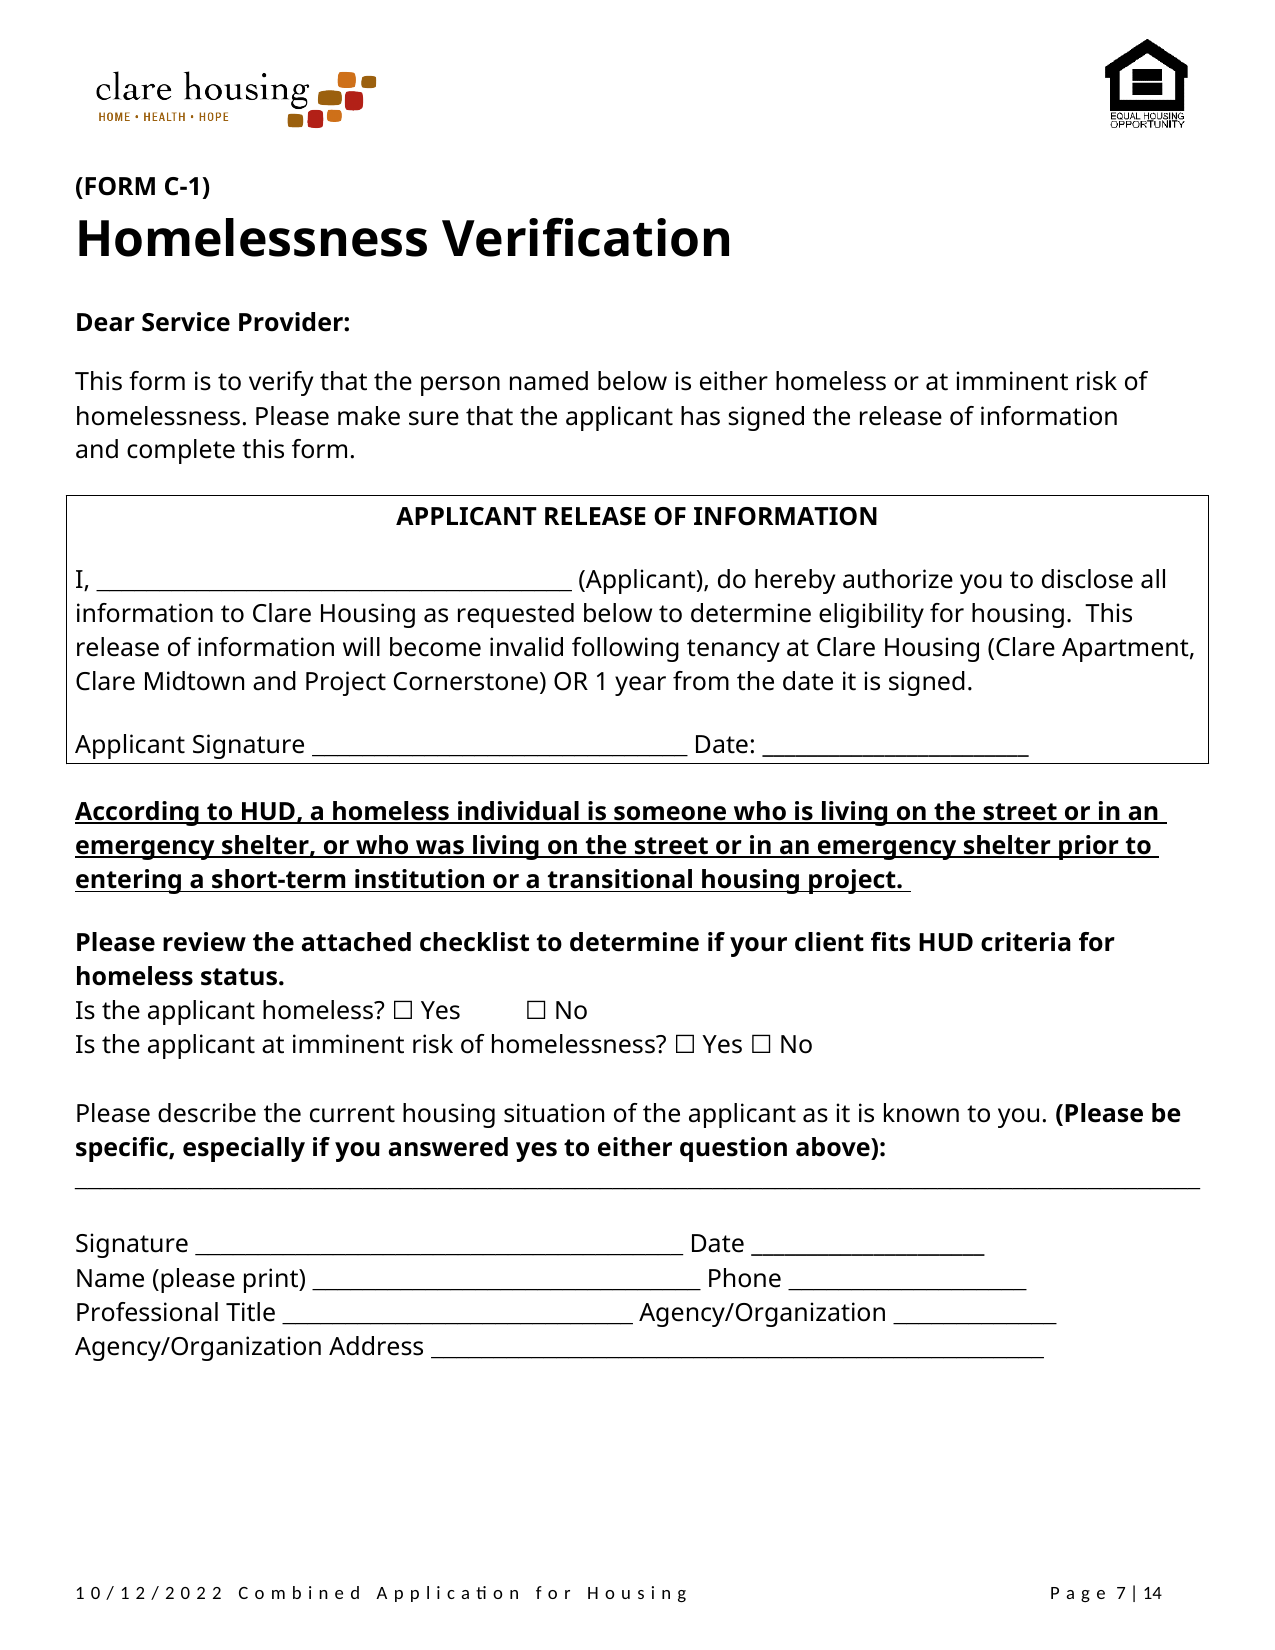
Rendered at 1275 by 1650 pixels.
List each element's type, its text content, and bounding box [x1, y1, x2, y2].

text Homelessness Verification [75, 203, 1227, 271]
picture [1103, 38, 1188, 126]
text Agency/Organization Address [75, 1328, 1200, 1362]
text (FORM C-1) [75, 169, 1227, 203]
text Is the applicant homeless? Yes No [75, 993, 1200, 1027]
text Applicant Signature Date: [67, 724, 1208, 763]
text Is the applicant at imminent risk of homelessness? Yes No [75, 1027, 1200, 1061]
text I, (Applicant), do hereby authorize you to disclose all information to Clare Housing as requested below to determine eligibility for housing. This release of information will become invalid following tenancy at Clare Housing (Clare Apartment, Clare Midtown and Project Cornerstone) OR 1 year from the date it is signed. [67, 559, 1208, 698]
text Please review the attached checklist to determine if your client fits HUD criteria for homeless status. [75, 925, 1200, 993]
text Please describe the current housing situation of the applicant as it is known to you. (Please be specific, especially if you answered yes to either question above): [75, 1095, 1200, 1163]
text According to HUD, a homeless individual is someone who is living on the street or in an emergency shelter, or who was living on the street or in an emergency shelter prior to entering a short-term institution or a transitional housing project. [75, 793, 1200, 896]
text Dear Service Provider: [75, 305, 1227, 339]
text This form is to verify that the person named below is either homeless or at imminent risk of homelessness. Please make sure that the applicant has signed the release of information and complete this form. [75, 364, 1158, 466]
text Professional Title Agency/Organization [75, 1294, 1200, 1328]
text Name (please print) Phone [75, 1260, 1200, 1294]
text Signature Date [75, 1226, 1200, 1260]
picture [90, 62, 379, 132]
text APPLICANT RELEASE OF INFORMATION [67, 496, 1208, 533]
